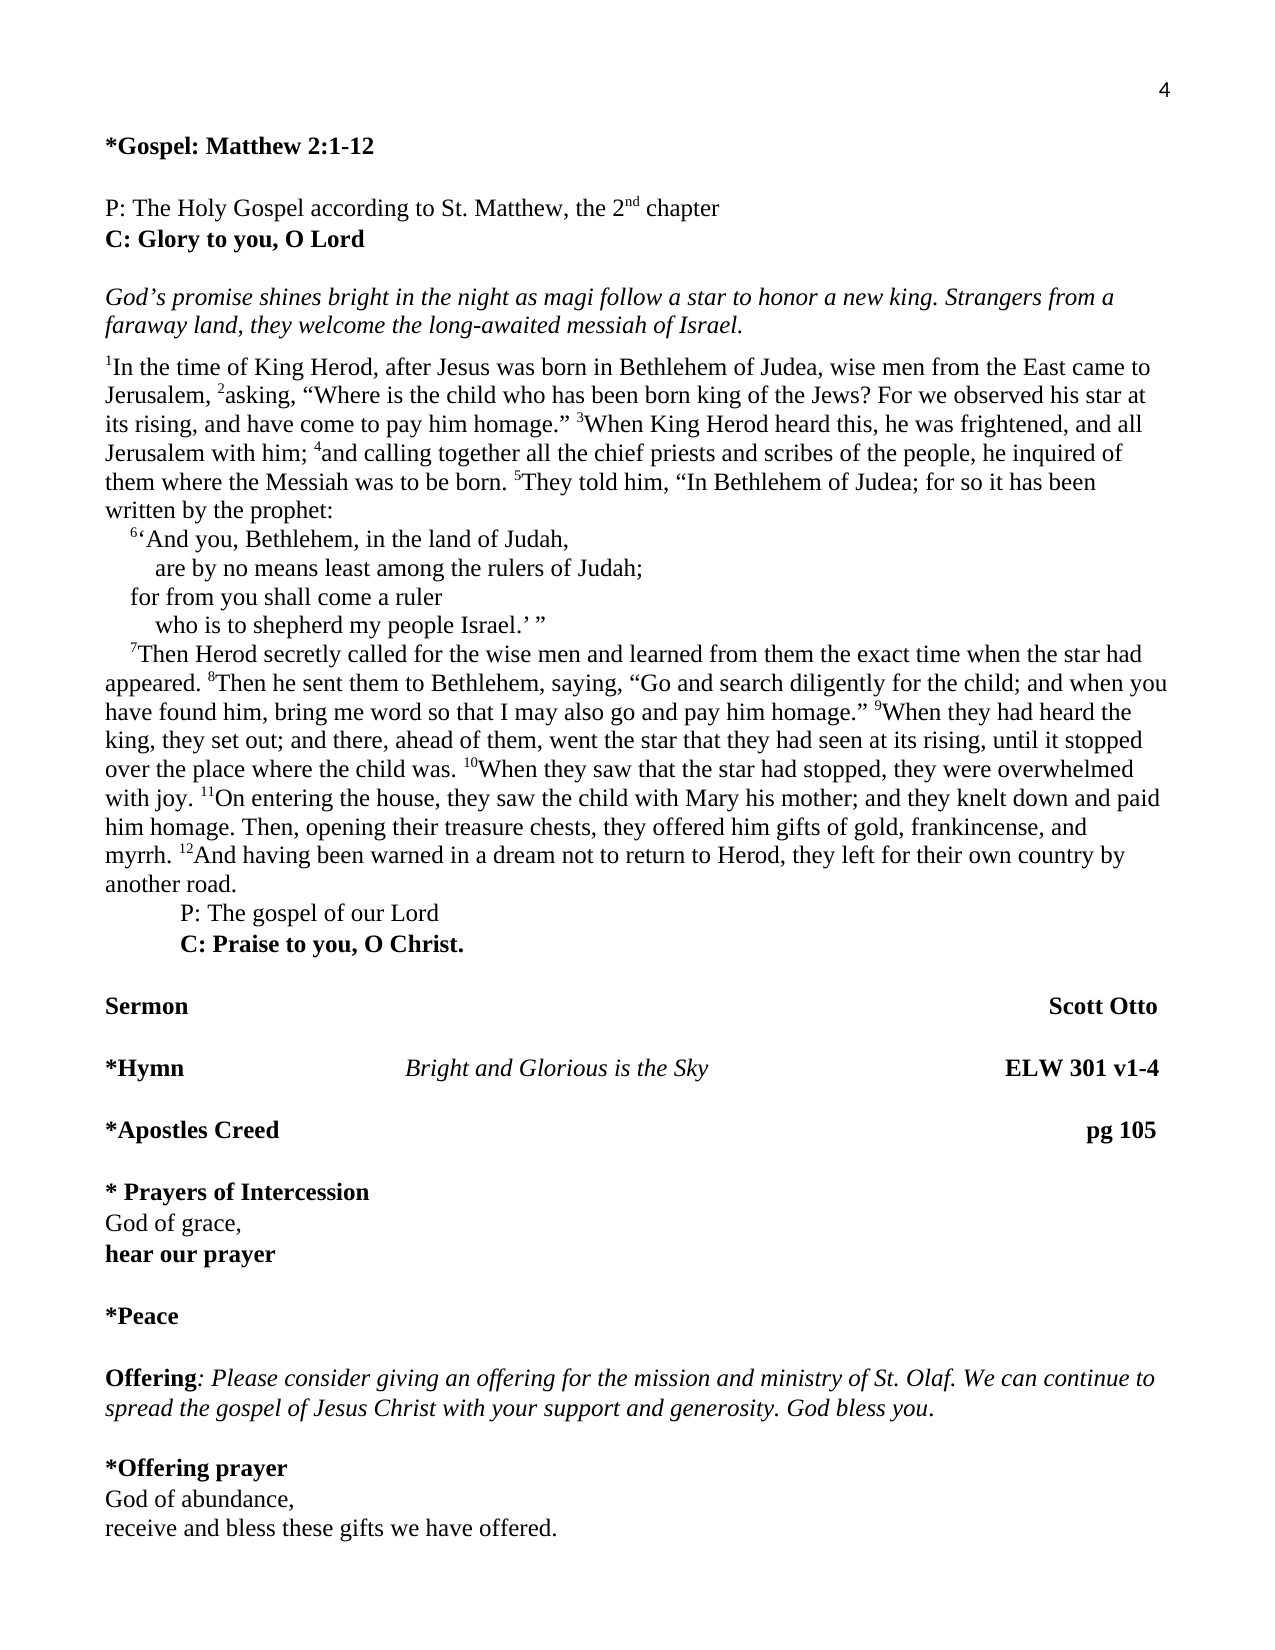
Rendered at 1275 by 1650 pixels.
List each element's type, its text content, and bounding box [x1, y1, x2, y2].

text C: Glory to you, O Lord [105, 224, 1170, 253]
text C: Praise to you, O Christ. [105, 929, 1170, 958]
text God of abundance, [105, 1484, 1170, 1513]
text Sermon Scott Otto [105, 991, 1170, 1020]
text hear our prayer [105, 1239, 1170, 1268]
text *Hymn Bright and Glorious is the Sky ELW 301 v1-4 [105, 1053, 1170, 1082]
text * Prayers of Intercession [105, 1177, 1170, 1206]
text 1In the time of King Herod, after Jesus was born in Bethlehem of Judea, wise men from the East came to Jerusalem, 2asking, “Where is the child who has been born king of the Jews? For we observed his star at its rising, and have come to pay him homage.” 3When King Herod heard this, he was frightened, and all Jerusalem with him; 4and calling together all the chief priests and scribes of the people, he inquired of them where the Messiah was to be born. 5They told him, “In Bethlehem of Judea; for so it has been written by the prophet: 6‘And you, Bethlehem, in the land of Judah, are by no means least among the rulers of Judah; for from you shall come a ruler who is to shepherd my people Israel.’ ” 7Then Herod secretly called for the wise men and learned from them the exact time when the star had appeared. 8Then he sent them to Bethlehem, saying, “Go and search diligently for the child; and when you have found him, bring me word so that I may also go and pay him homage.” 9When they had heard the king, they set out; and there, ahead of them, went the star that they had seen at its rising, until it stopped over the place where the child was. 10When they saw that the star had stopped, they were overwhelmed with joy. 11On entering the house, they saw the child with Mary his mother; and they knelt down and paid him homage. Then, opening their treasure chests, they offered him gifts of gold, frankincense, and myrrh. 12And having been warned in a dream not to return to Herod, they left for their own country by another road. [105, 352, 1170, 898]
text *Offering prayer [105, 1453, 1170, 1482]
text P: The Holy Gospel according to St. Matthew, the 2nd chapter [105, 193, 1170, 222]
text *Apostles Creed pg 105 [105, 1115, 1170, 1144]
text *Peace [105, 1301, 1170, 1330]
text God’s promise shines bright in the night as magi follow a star to honor a new king. Strangers from a faraway land, they welcome the long-awaited messiah of Israel. [105, 282, 1170, 339]
text Offering: Please consider giving an offering for the mission and ministry of St. Olaf. We can continue to spread the gospel of Jesus Christ with your support and generosity. God bless you. [105, 1363, 1170, 1422]
text God of grace, [105, 1208, 1170, 1237]
text receive and bless these gifts we have offered. [105, 1513, 1170, 1542]
text P: The gospel of our Lord [105, 898, 1170, 927]
text *Gospel: Matthew 2:1-12 [105, 131, 1170, 160]
